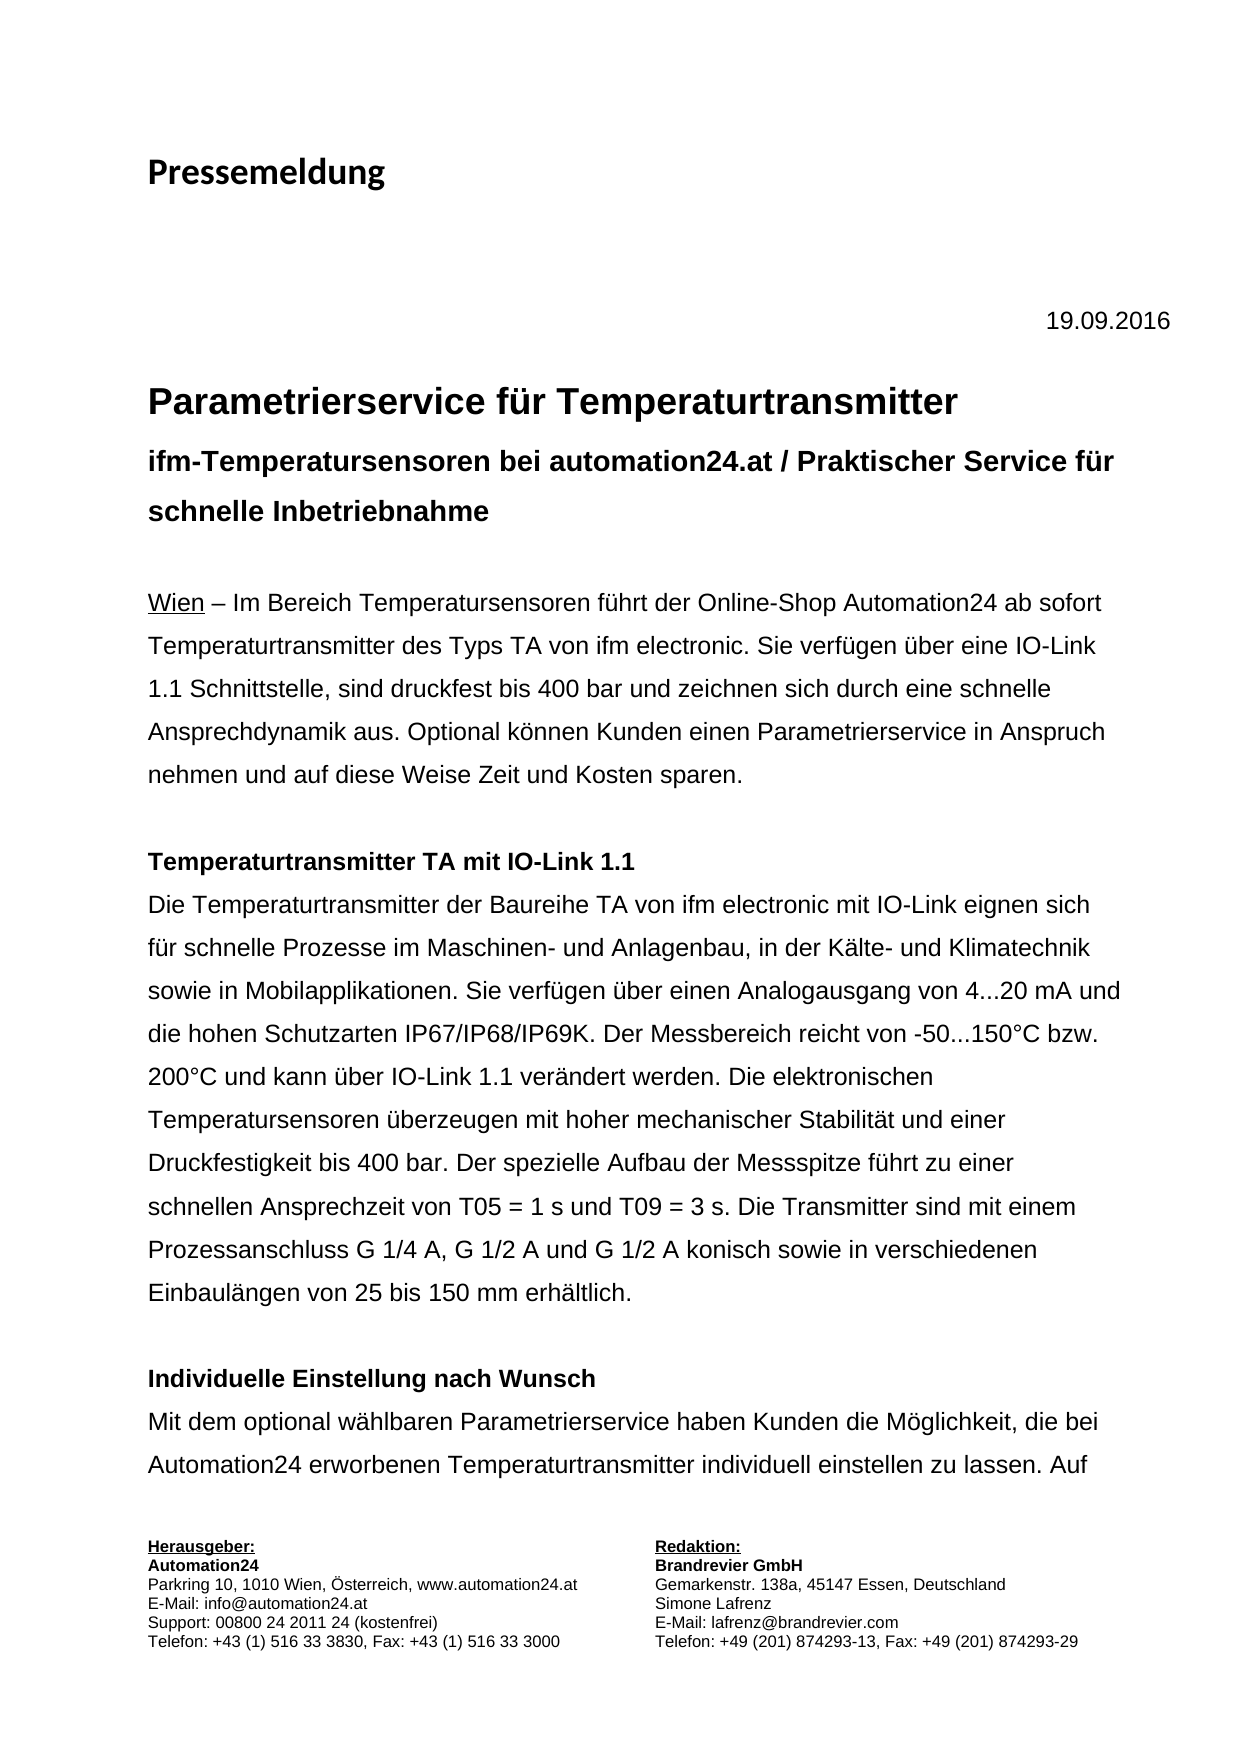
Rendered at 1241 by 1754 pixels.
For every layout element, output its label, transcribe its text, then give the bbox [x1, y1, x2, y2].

text ifm-Temperatursensoren bei automation24.at / Praktischer Service für schnelle Inbetriebnahme [148, 444, 1122, 528]
text Wien – Im Bereich Temperatursensoren führt der Online-Shop Automation24 ab sofort Temperaturtransmitter des Typs TA von ifm electronic. Sie verfügen über eine IO-Link 1.1 Schnittstelle, sind druckfest bis 400 bar und zeichnen sich durch eine schnelle Ansprechdynamik aus. Optional können Kunden einen Parametrierservice in Anspruch nehmen und auf diese Weise Zeit und Kosten sparen. [148, 588, 1122, 789]
text Temperaturtransmitter TA mit IO-Link 1.1 [148, 846, 1122, 875]
text Pressemeldung [148, 148, 1122, 193]
text Die Temperaturtransmitter der Baureihe TA von ifm electronic mit IO-Link eignen sich für schnelle Prozesse im Maschinen- und Anlagenbau, in der Kälte- und Klimatechnik sowie in Mobilapplikationen. Sie verfügen über einen Analogausgang von 4...20 mA und die hohen Schutzarten IP67/IP68/IP69K. Der Messbereich reicht von -50...150°C bzw. 200°C und kann über IO-Link 1.1 verändert werden. Die elektronischen Temperatursensoren überzeugen mit hoher mechanischer Stabilität und einer Druckfestigkeit bis 400 bar. Der spezielle Aufbau der Messspitze führt zu einer schnellen Ansprechzeit von T05 = 1 s und T09 = 3 s. Die Transmitter sind mit einem Prozessanschluss G 1/4 A, G 1/2 A und G 1/2 A konisch sowie in verschiedenen Einbaulängen von 25 bis 150 mm erhältlich. [148, 889, 1122, 1306]
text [148, 1407, 1122, 1479]
text Individuelle Einstellung nach Wunsch [148, 1364, 1122, 1393]
text Parametrierservice für Temperaturtransmitter [148, 379, 1122, 422]
